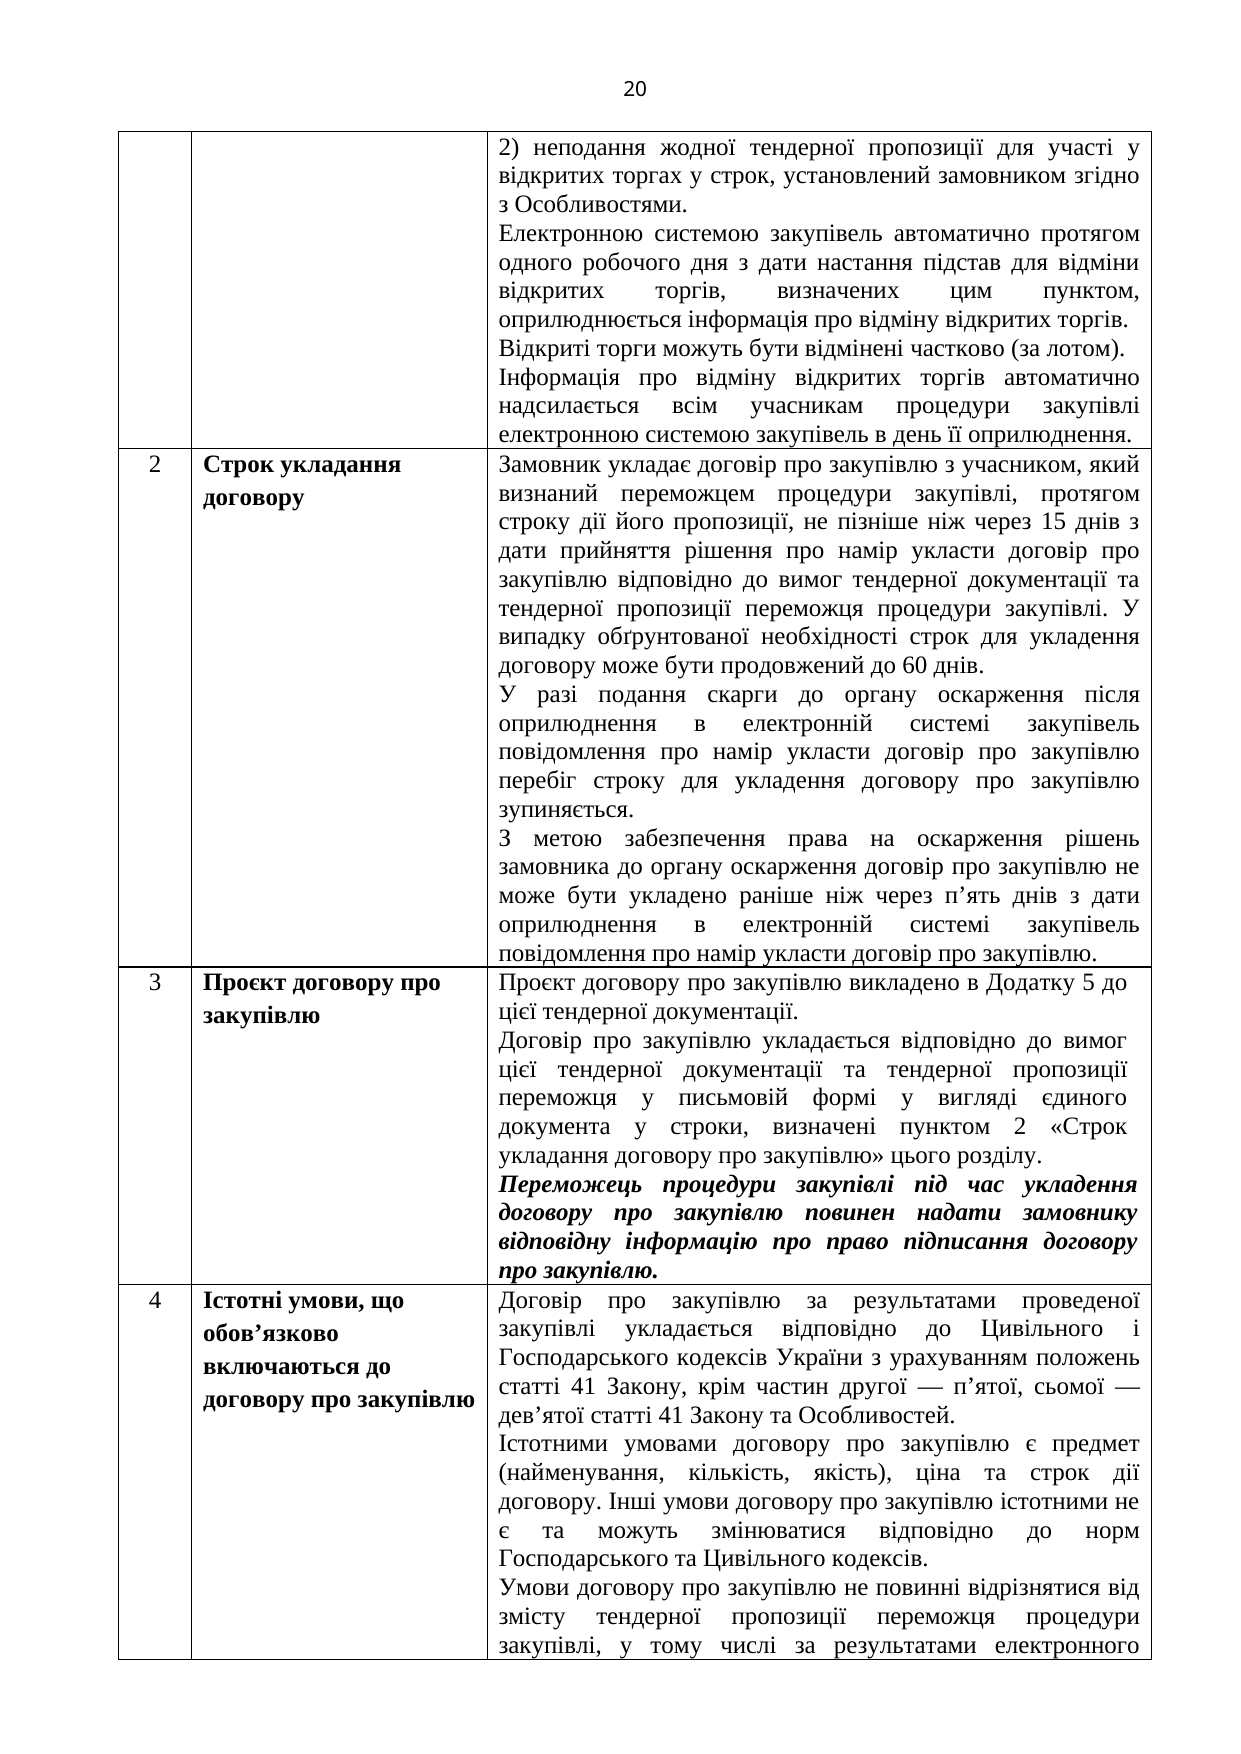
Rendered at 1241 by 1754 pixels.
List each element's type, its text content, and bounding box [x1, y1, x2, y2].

table_cell Замовник укладає договір про закупівлю з учасником, який визнаний переможцем процедури закупівлі, протягом строку дії його пропозиції, не пізніше ніж через 15 днів з дати прийняття рішення про намір укласти договір про закупівлю відповідно до вимог тендерної документації та тендерної пропозиції переможця процедури закупівлі. У випадку обґрунтованої необхідності строк для укладення договору може бути продовжений до 60 днів. У разі подання скарги до органу оскарження після оприлюднення в електронній системі закупівель повідомлення про намір укласти договір про закупівлю перебіг строку для укладення договору про закупівлю зупиняється. З метою забезпечення права на оскарження рішень замовника до органу оскарження договір про закупівлю не може бути укладено раніше ніж через п’ять днів з дати оприлюднення в електронній системі закупівель повідомлення про намір укласти договір про закупівлю. [488, 449, 1151, 966]
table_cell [488, 132, 1151, 448]
table_cell Проєкт договору про закупівлю [192, 968, 487, 1284]
table_cell 3 [119, 968, 191, 1284]
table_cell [192, 1285, 487, 1658]
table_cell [488, 1285, 1151, 1658]
table_cell 1 [119, 132, 191, 448]
table_cell 4 [119, 1285, 191, 1658]
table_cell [192, 132, 487, 448]
table_cell Проєкт договору про закупівлю викладено в Додатку 5 до цієї тендерної документації. Договір про закупівлю укладається відповідно до вимог цієї тендерної документації та тендерної пропозиції переможця у письмовій формі у вигляді єдиного документа у строки, визначені пунктом 2 «Строк укладання договору про закупівлю» цього розділу. Переможець процедури закупівлі під час укладення договору про закупівлю повинен надати замовнику відповідну інформацію про право підписання договору про закупівлю. [488, 968, 1151, 1284]
table_cell Строк укладання договору [192, 449, 487, 966]
table_cell 2 [119, 449, 191, 966]
